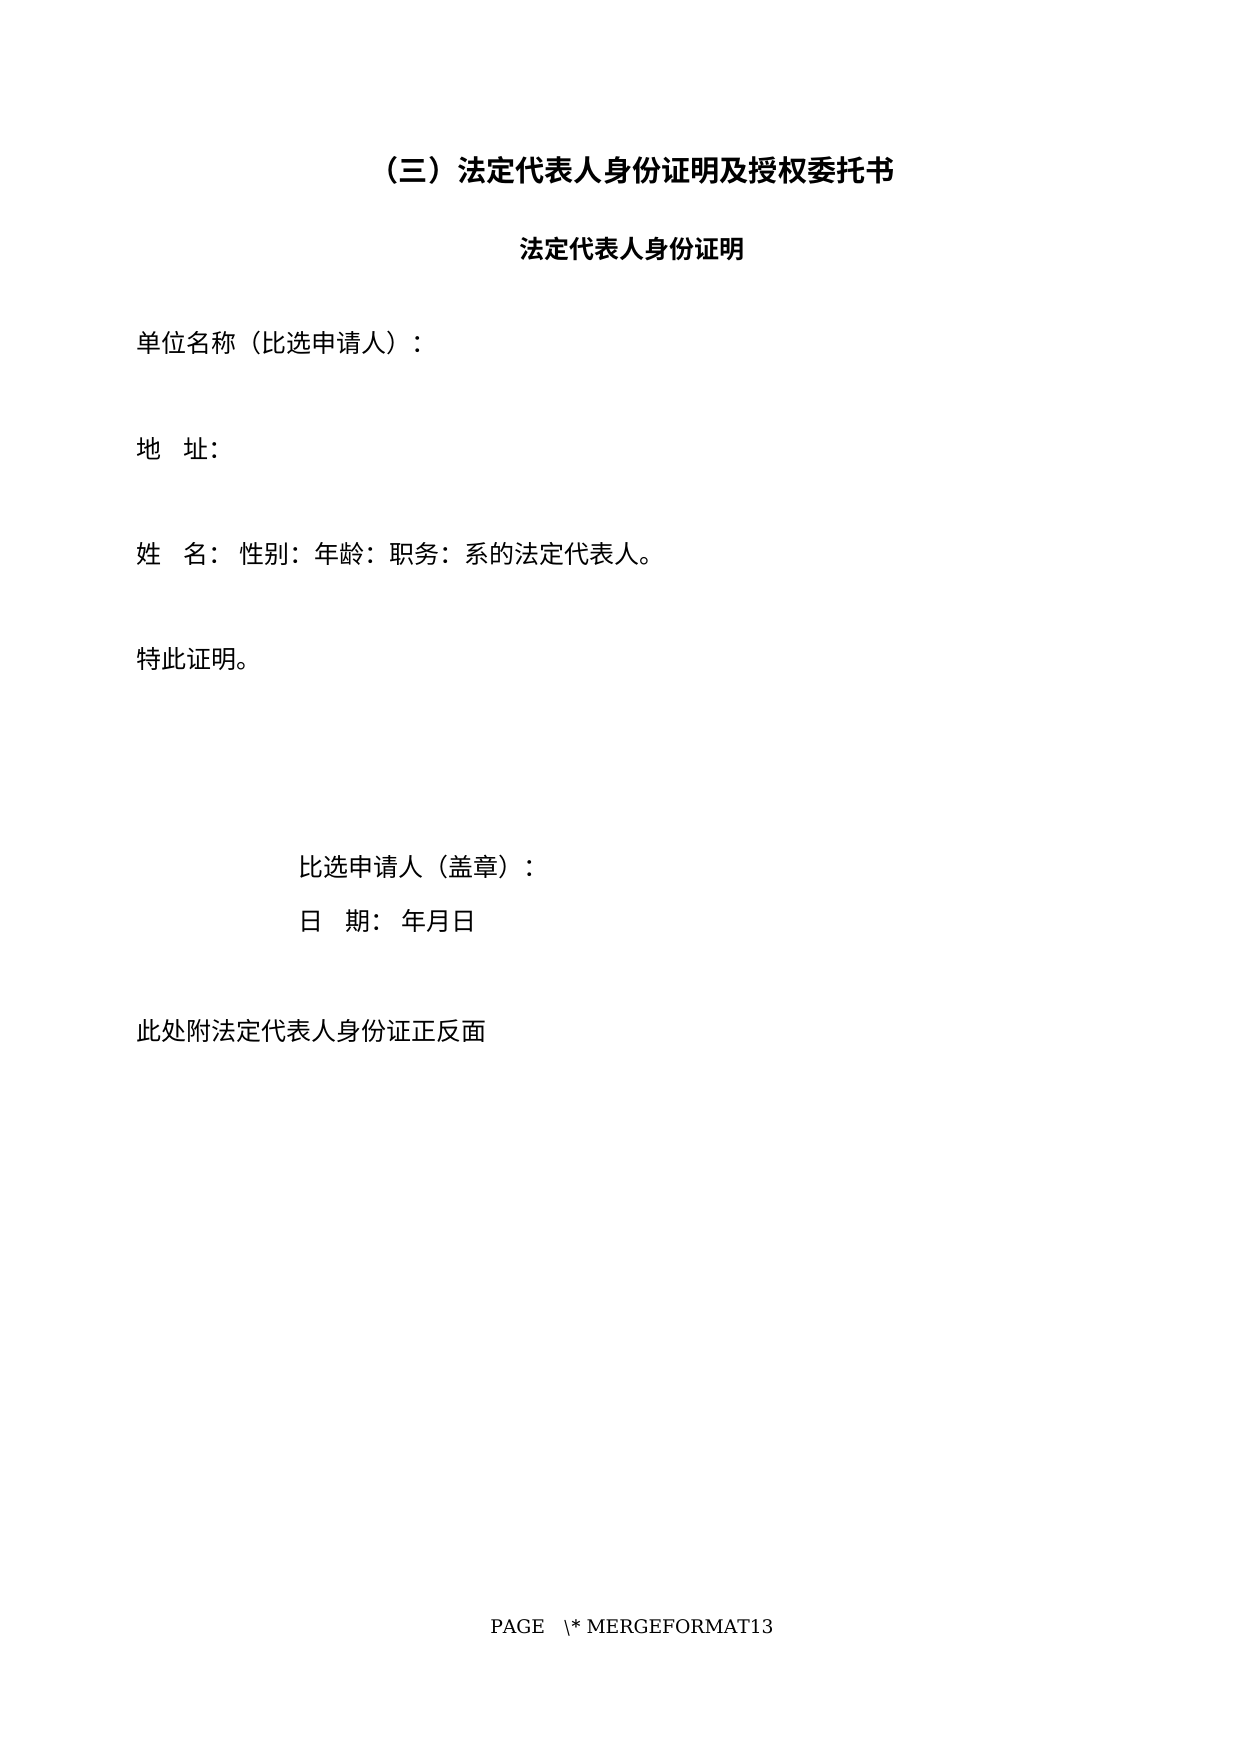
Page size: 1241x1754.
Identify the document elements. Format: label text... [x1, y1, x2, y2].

text 地 址： [136, 429, 1128, 465]
text 法定代表人身份证明 [136, 230, 1128, 266]
text 比选申请人（盖章）： [136, 847, 1128, 884]
text 特此证明。 [136, 640, 1128, 676]
text 日 期： 年月日 [136, 902, 1128, 938]
text 姓 名： 性别：年龄：职务：系的法定代表人。 [136, 534, 1128, 571]
text （三）法定代表人身份证明及授权委托书 [136, 148, 1128, 190]
text 单位名称（比选申请人）： [136, 324, 1128, 360]
text 此处附法定代表人身份证正反面 [136, 1016, 780, 1047]
